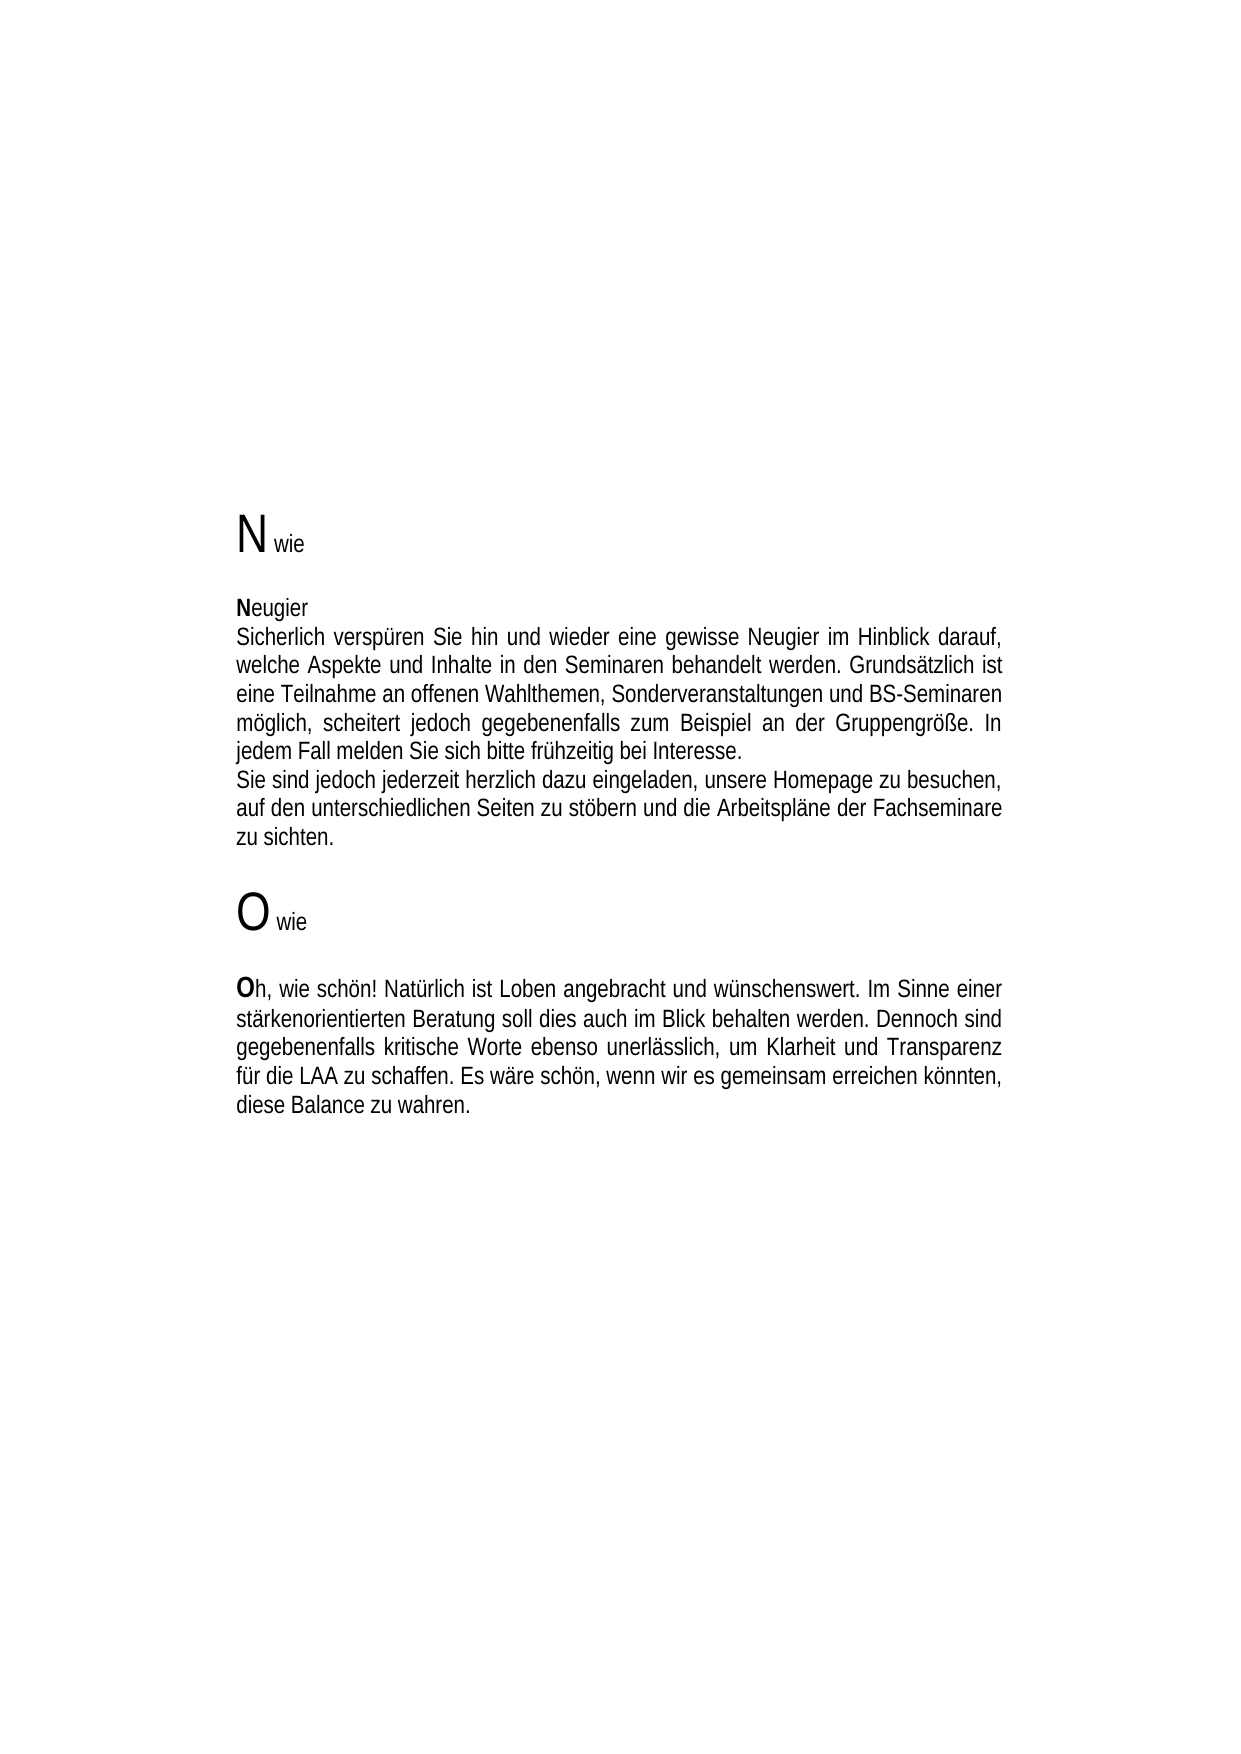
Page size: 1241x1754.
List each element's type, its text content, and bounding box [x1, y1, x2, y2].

text Sicherlich verspüren Sie hin und wieder eine gewisse Neugier im Hinblick darauf, welche Aspekte und Inhalte in den Seminaren behandelt werden. Grundsätzlich ist eine Teilnahme an offenen Wahlthemen, Sonderveranstaltungen und BS-Seminaren möglich, scheitert jedoch gegebenenfalls zum Beispiel an der Gruppengröße. In jedem Fall melden Sie sich bitte frühzeitig bei Interesse. [236, 622, 1004, 765]
text Neugier [236, 593, 1004, 622]
text O wie [236, 879, 1004, 942]
text N wie [236, 502, 1004, 564]
text Oh, wie schön! Natürlich ist Loben angebracht und wünschenswert. Im Sinne einer stärkenorientierten Beratung soll dies auch im Blick behalten werden. Dennoch sind gegebenenfalls kritische Worte ebenso unerlässlich, um Klarheit und Transparenz für die LAA zu schaffen. Es wäre schön, wenn wir es gemeinsam erreichen könnten, diese Balance zu wahren. [236, 970, 1004, 1118]
text Sie sind jedoch jederzeit herzlich dazu eingeladen, unsere Homepage zu besuchen, auf den unterschiedlichen Seiten zu stöbern und die Arbeitspläne der Fachseminare zu sichten. [236, 765, 1004, 851]
